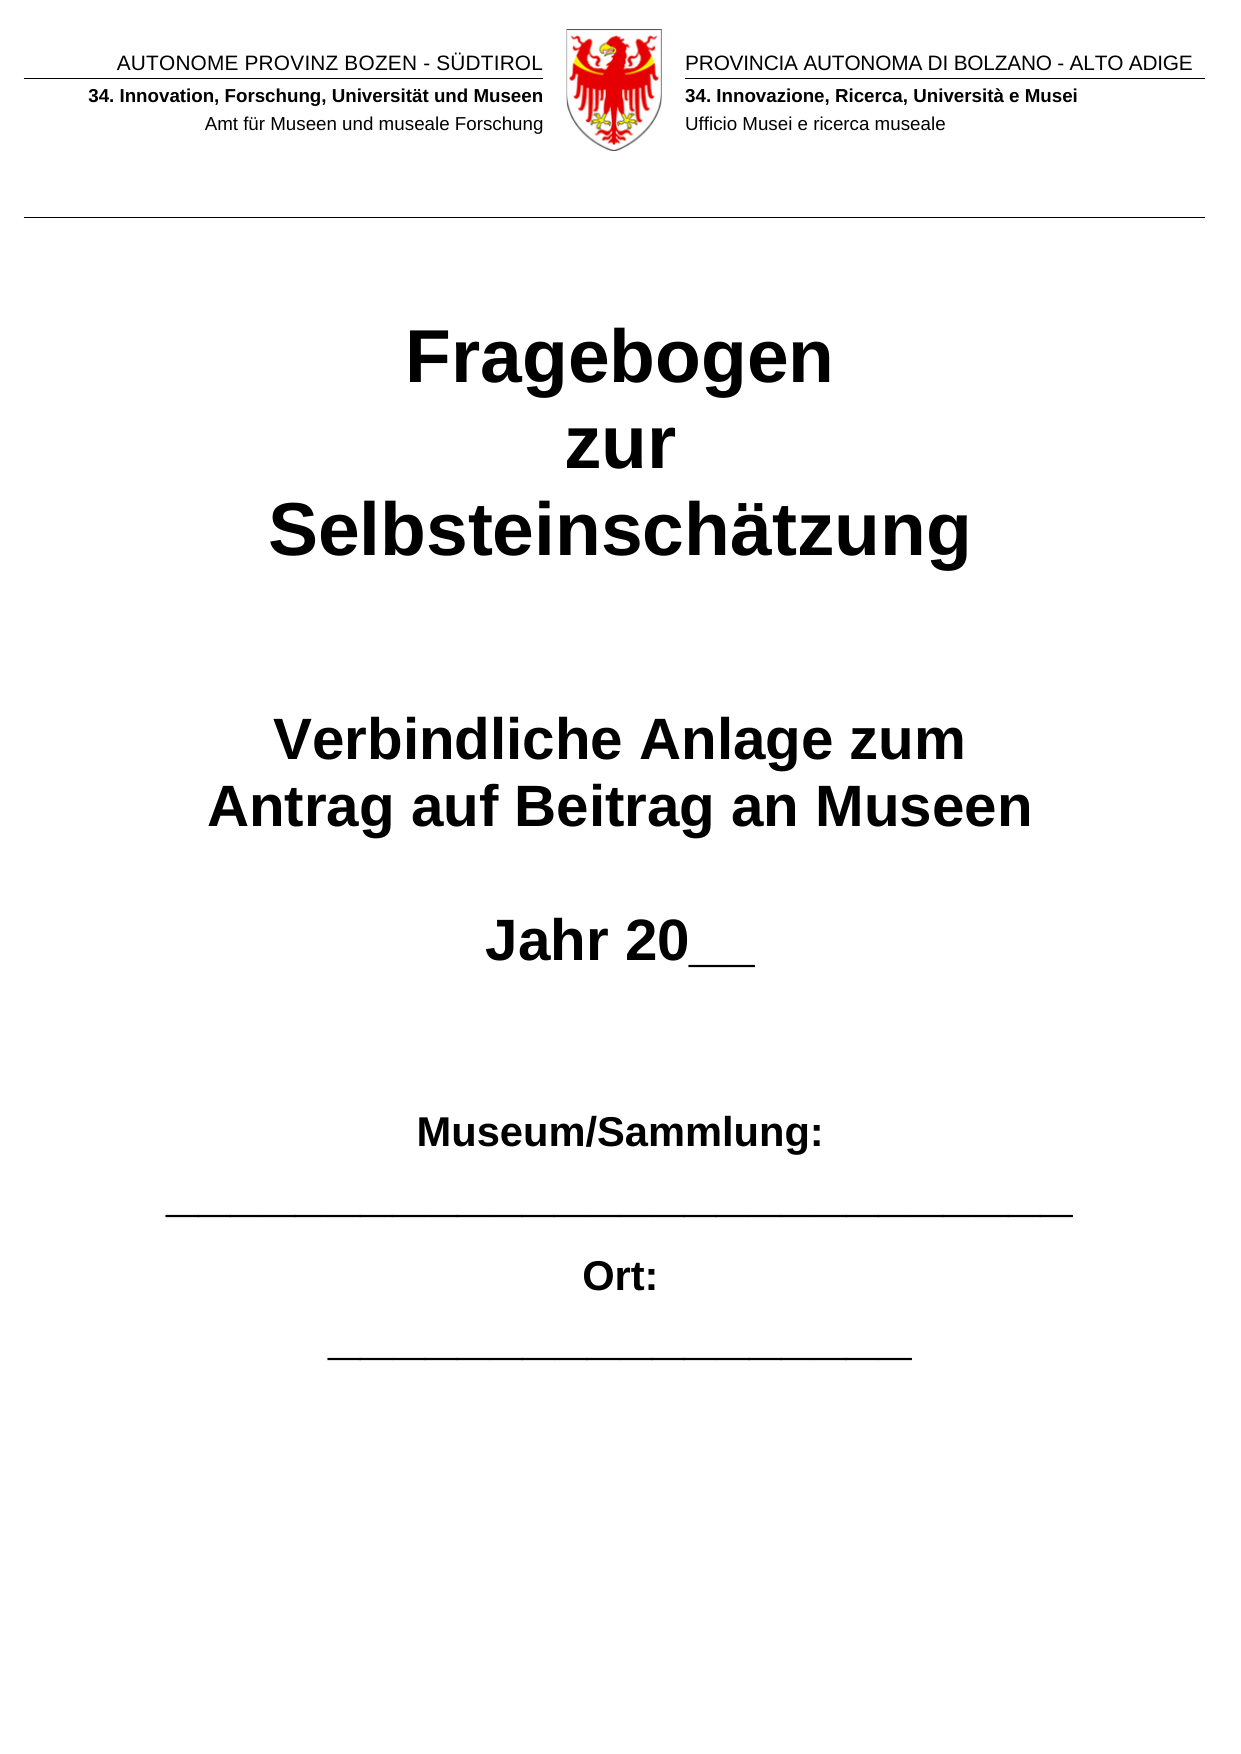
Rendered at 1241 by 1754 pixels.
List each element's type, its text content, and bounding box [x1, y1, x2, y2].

text Verbindliche Anlage zum [112, 705, 1128, 772]
text Antrag auf Beitrag an Museen [112, 772, 1128, 839]
text Museum/Sammlung: [112, 1107, 1128, 1155]
text Selbsteinschätzung [112, 484, 1128, 571]
text __________________ [112, 1299, 1128, 1366]
text Jahr 20__ [112, 906, 1128, 973]
text Fragebogen [112, 312, 1128, 398]
text ____________________________ [112, 1155, 1128, 1222]
text Ort: [112, 1251, 1128, 1299]
text zur [112, 398, 1128, 484]
picture [566, 29, 662, 151]
